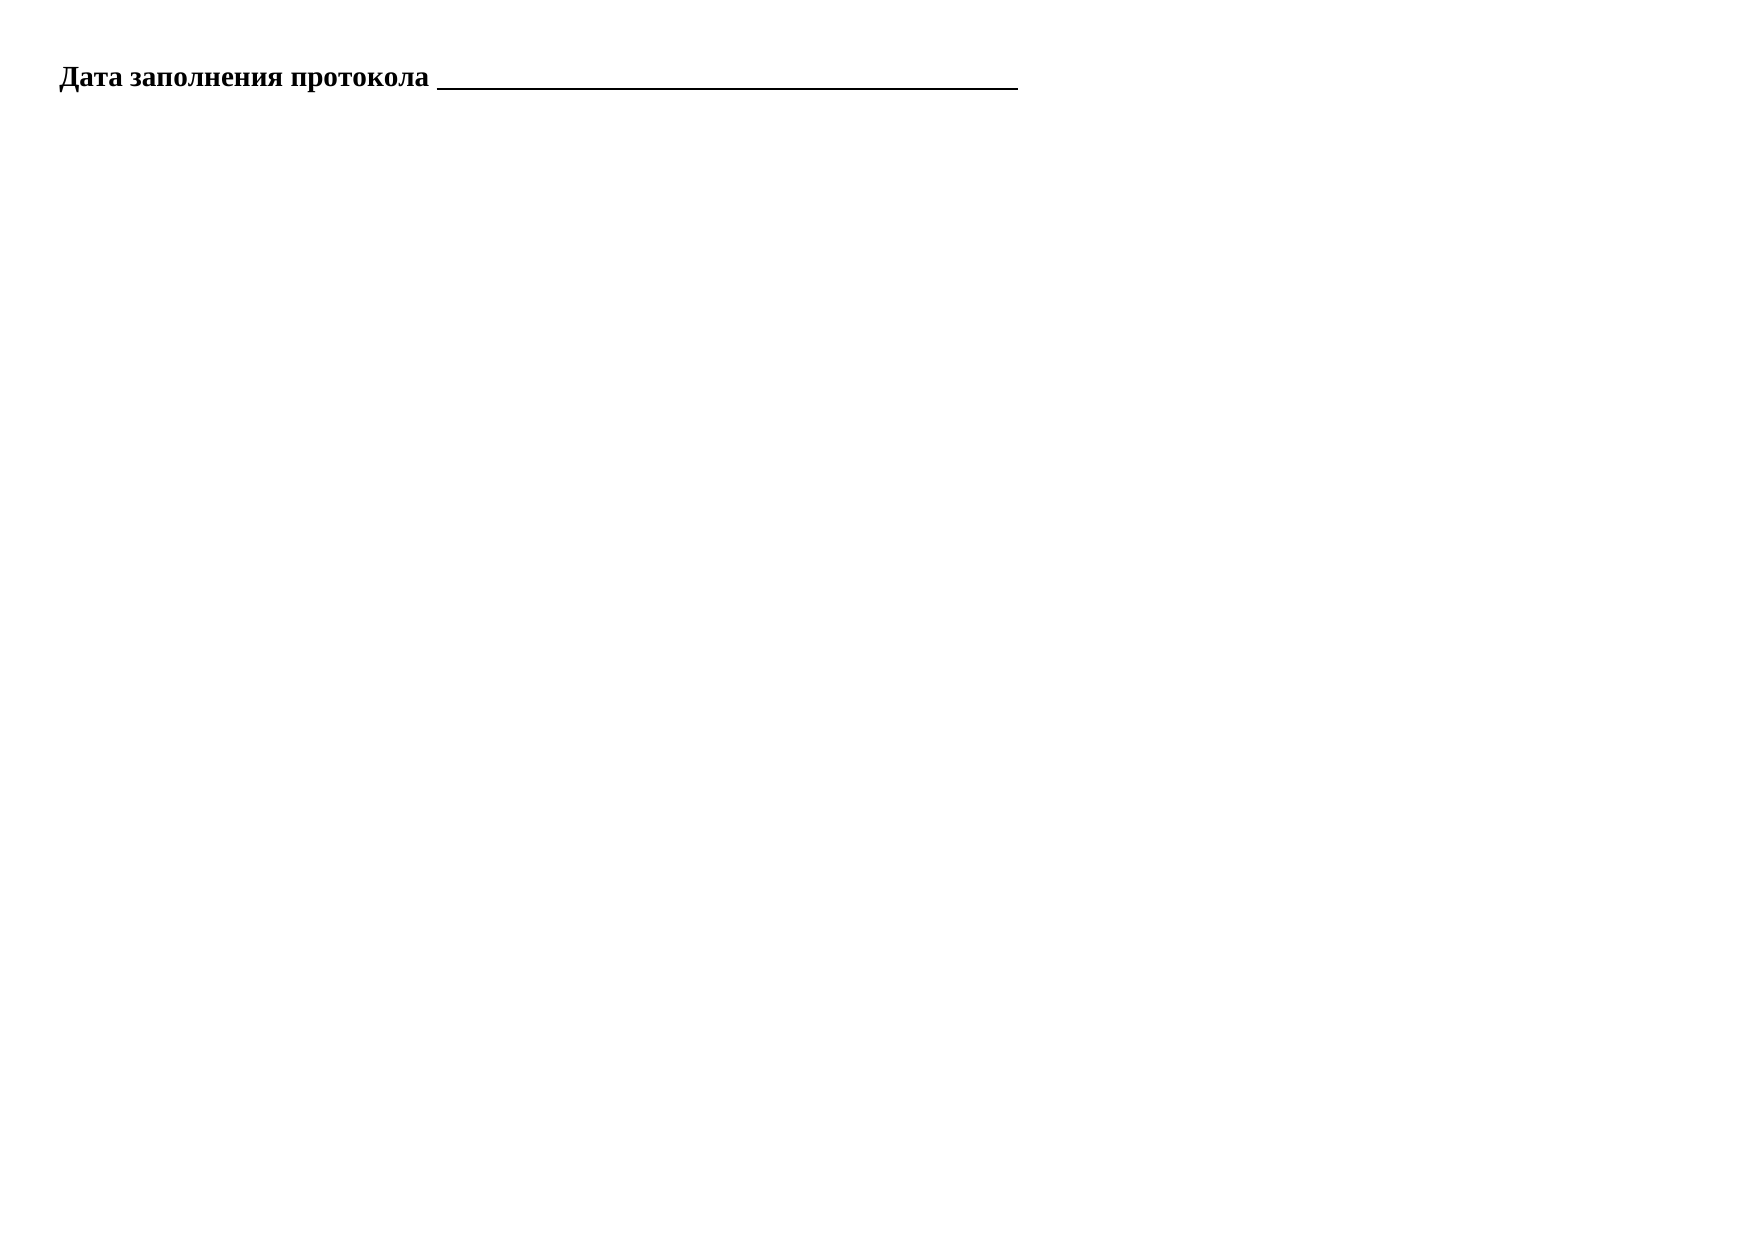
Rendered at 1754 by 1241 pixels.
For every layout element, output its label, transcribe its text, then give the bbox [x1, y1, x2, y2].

text Дата заполнения протокола [59, 59, 1713, 93]
